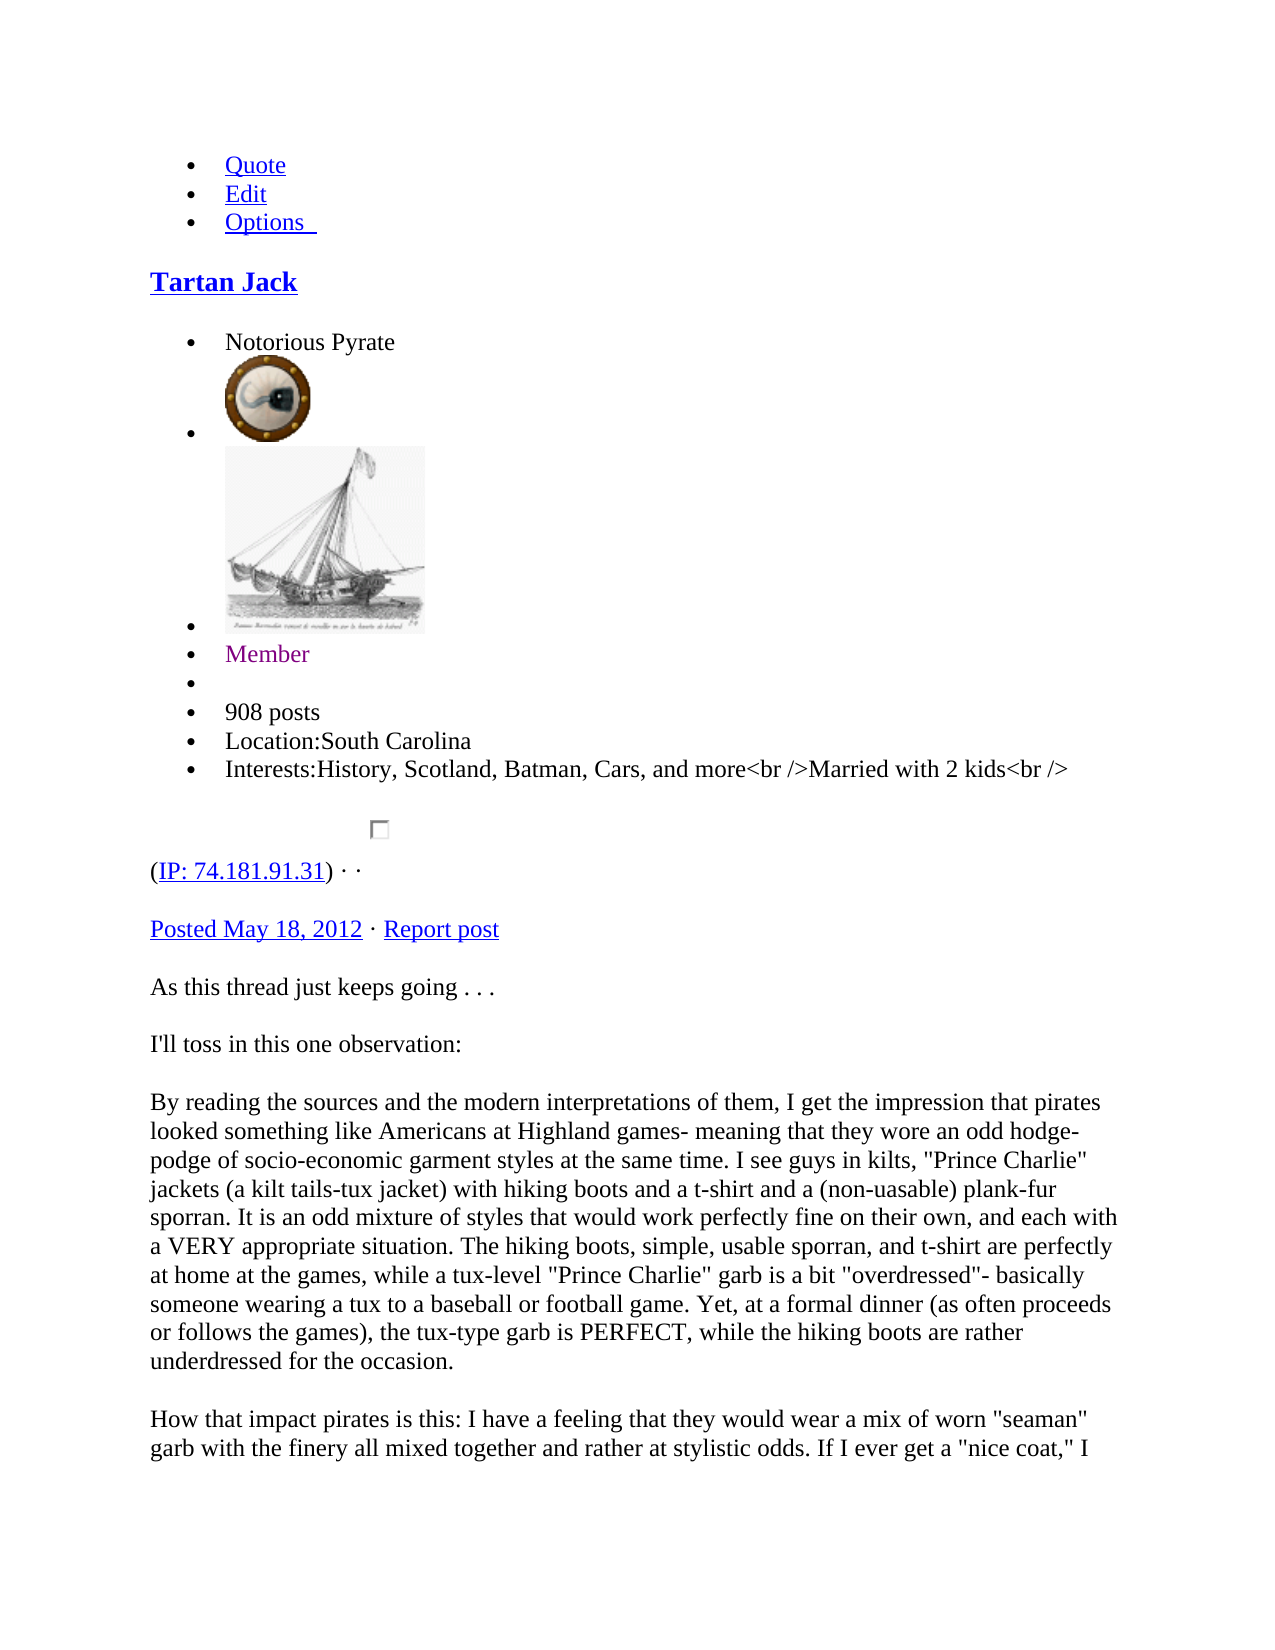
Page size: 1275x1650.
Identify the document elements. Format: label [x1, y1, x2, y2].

picture [225, 446, 426, 634]
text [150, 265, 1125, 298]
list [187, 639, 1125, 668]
picture [225, 355, 311, 442]
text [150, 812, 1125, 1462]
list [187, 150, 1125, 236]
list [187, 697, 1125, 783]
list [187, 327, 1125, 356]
